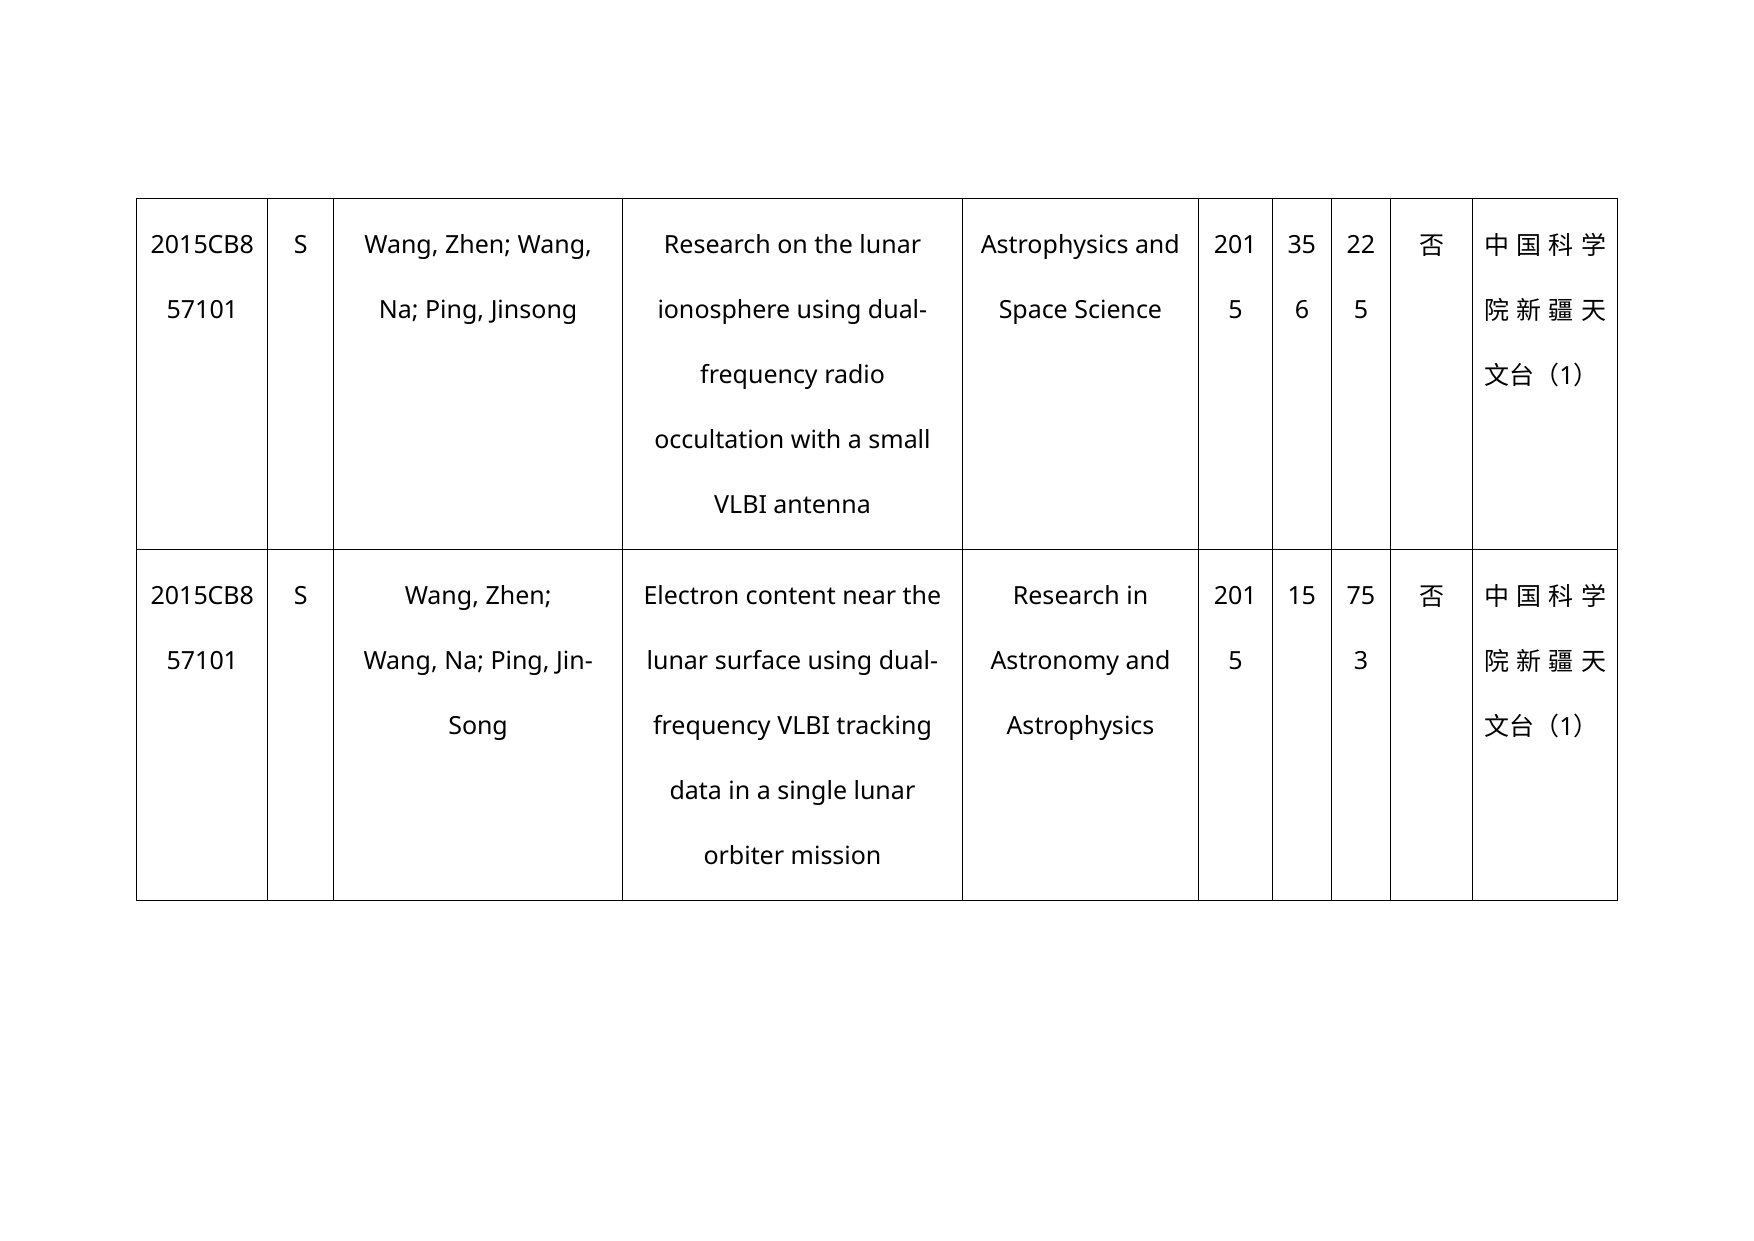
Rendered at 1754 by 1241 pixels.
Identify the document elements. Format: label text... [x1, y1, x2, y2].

table_cell 否 [1391, 199, 1472, 549]
table_cell S [268, 199, 333, 549]
table_cell Research on the lunar ionosphere using dual-frequency radio occultation with a small VLBI antenna [623, 199, 962, 549]
table_cell 2015CB857101 [137, 550, 267, 900]
table_cell 2015 [1199, 199, 1272, 549]
table_cell 中国科学院新疆天文台（1） [1473, 550, 1617, 900]
table_cell S [268, 550, 333, 900]
table_cell 2015 [1199, 550, 1272, 900]
table_cell 15 [1273, 550, 1331, 900]
table_cell 中国科学院新疆天文台（1） [1473, 199, 1617, 549]
table_cell Wang, Zhen; Wang, Na; Ping, Jin-Song [334, 550, 622, 900]
table_cell 356 [1273, 199, 1331, 549]
table_cell Wang, Zhen; Wang, Na; Ping, Jinsong [334, 199, 622, 549]
table_cell 225 [1332, 199, 1390, 549]
table_cell Electron content near the lunar surface using dual-frequency VLBI tracking data in a single lunar orbiter mission [623, 550, 962, 900]
table_cell Research in Astronomy and Astrophysics [963, 550, 1198, 900]
table_cell 753 [1332, 550, 1390, 900]
table_cell 否 [1391, 550, 1472, 900]
table_cell Astrophysics and Space Science [963, 199, 1198, 549]
table_cell 2015CB857101 [137, 199, 267, 549]
